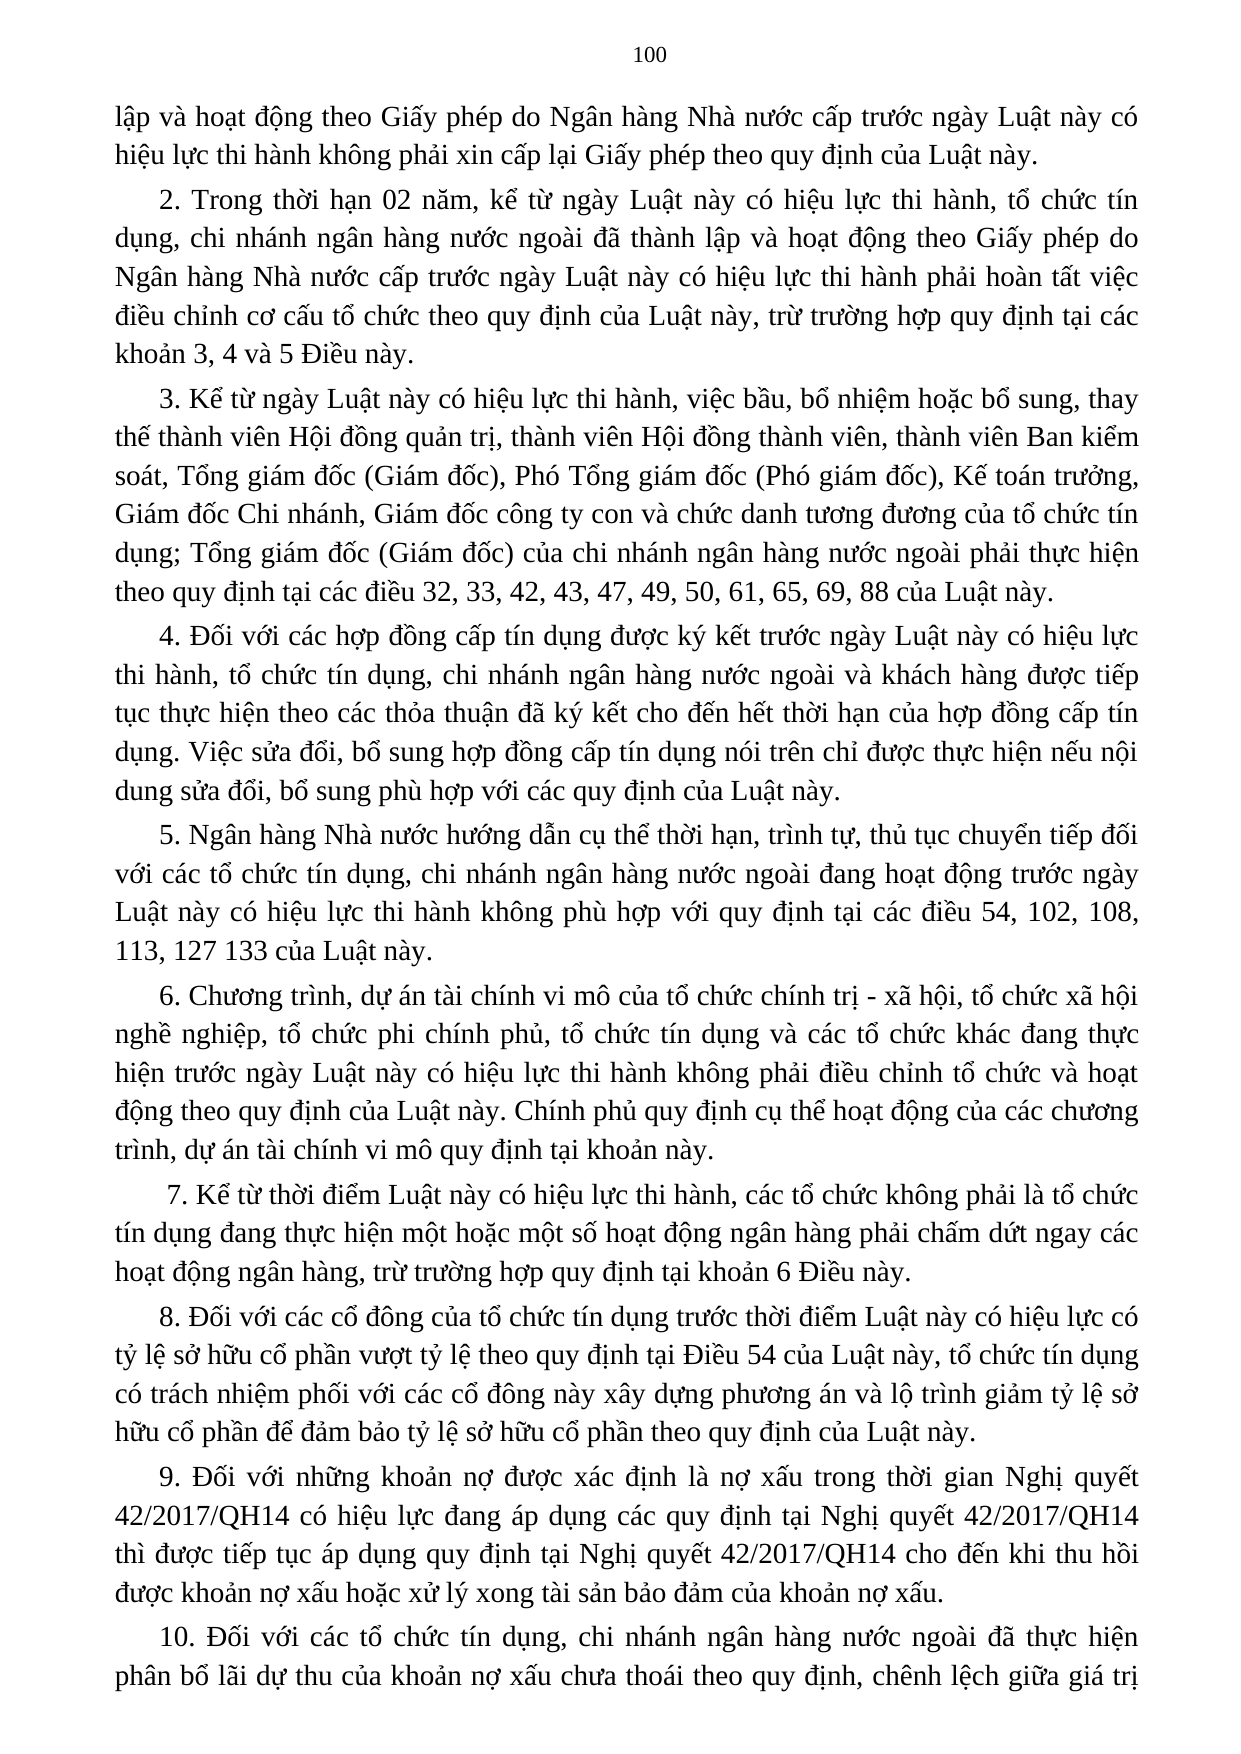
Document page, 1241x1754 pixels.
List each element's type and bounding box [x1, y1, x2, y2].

table_cell [103, 93, 1152, 1692]
